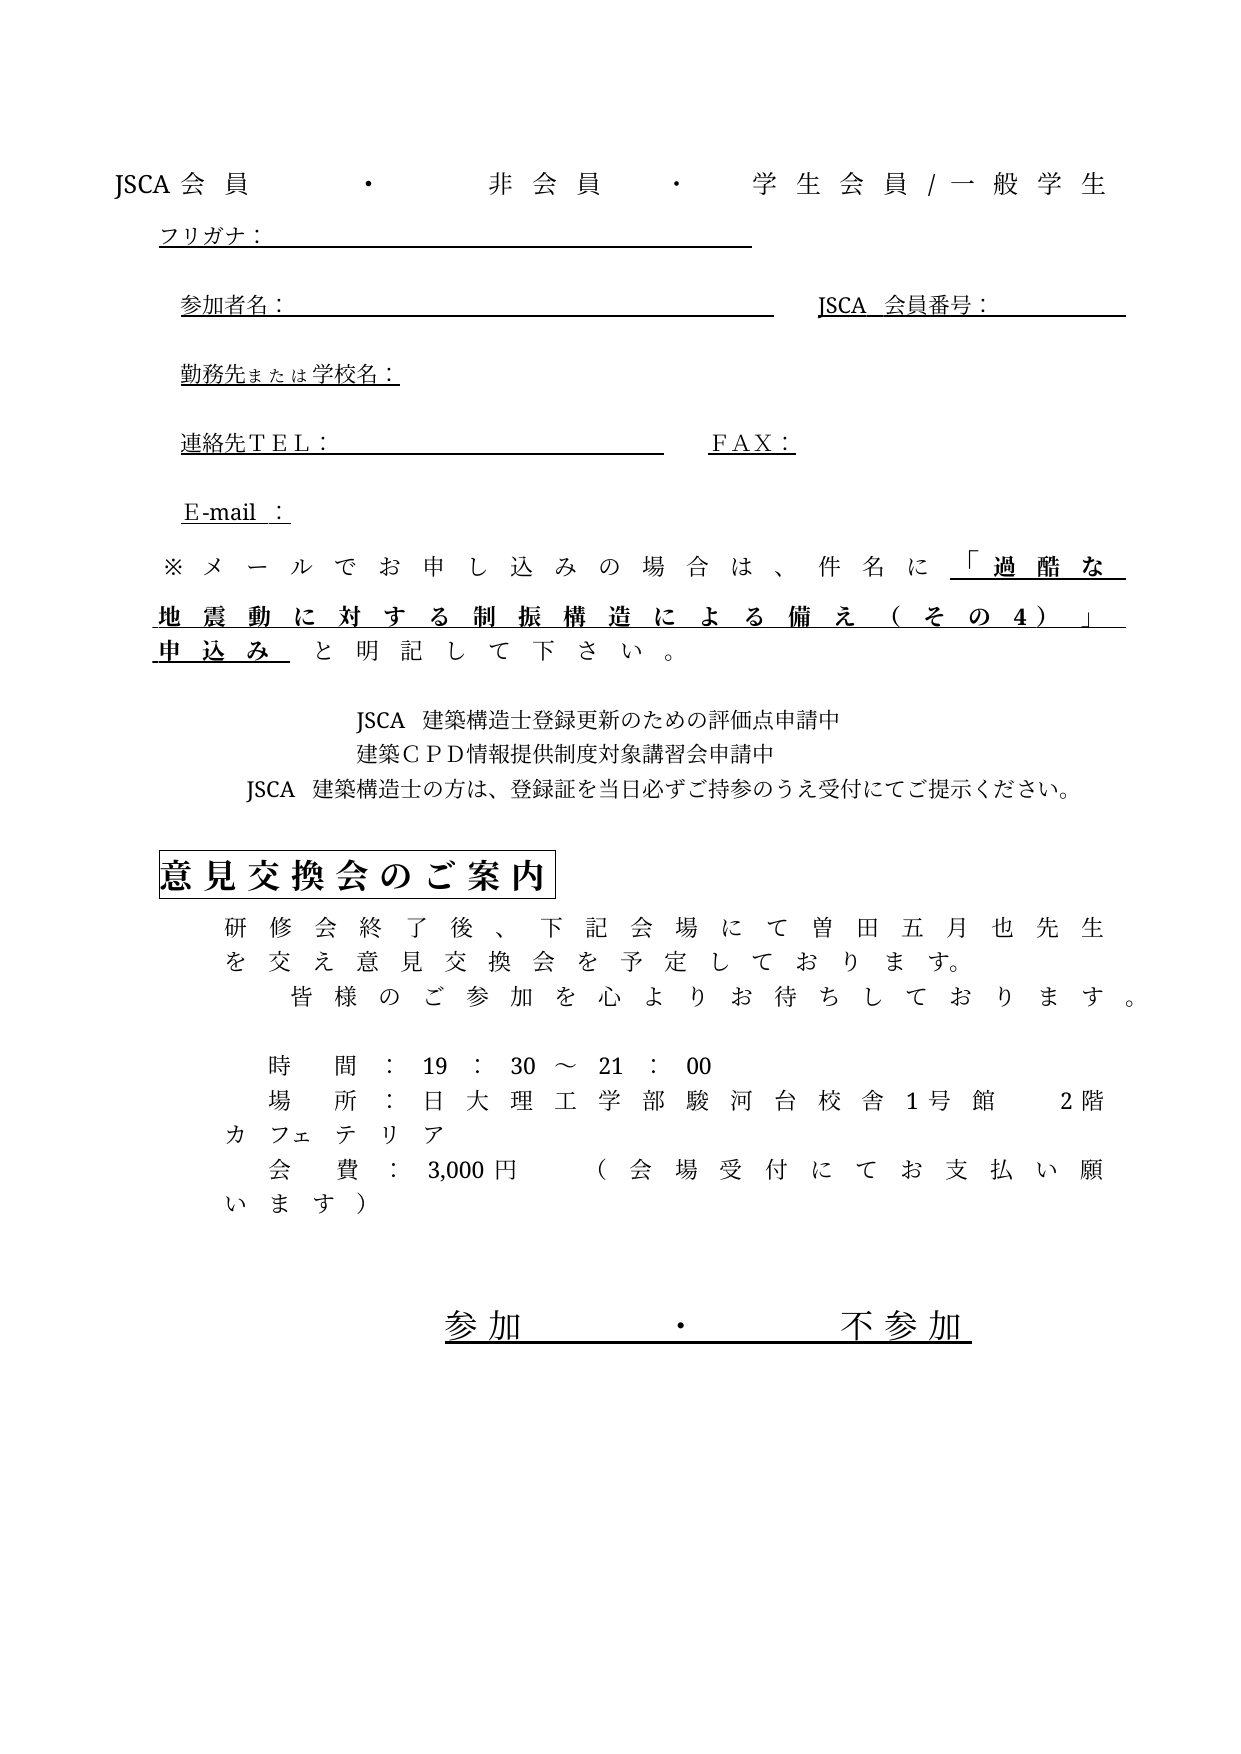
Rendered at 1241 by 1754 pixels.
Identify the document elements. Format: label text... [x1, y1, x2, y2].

list 研修会終了後、下記会場にて曽田五月也先生を交え意見交換会を予定しております。 [203, 909, 1126, 978]
text 参加者名： JSCA会員番号： [114, 287, 1126, 321]
list 参加 ・ 不参加 [203, 1289, 1126, 1359]
list 時 間：19：30～21：00 [203, 1047, 1126, 1082]
text 連絡先ＴＥＬ： ＦＡＸ： [114, 425, 1126, 459]
text ※メールでお申し込みの場合は、件名に「過酷な地震動に対する制振構造による備え（その4）」申込み と明記して下さい。 [152, 529, 1126, 627]
text JSCA建築構造士の方は、登録証を当日必ずご持参のうえ受付にてご提示ください。 [152, 771, 1126, 805]
text Ｅ-mail： [114, 494, 1126, 529]
text フリガナ： [156, 217, 1126, 252]
text 勤務先または学校名： [114, 356, 1126, 390]
list 皆様のご参加を心よりお待ちしております。 [203, 978, 1126, 1013]
list 意見交換会のご案内 [114, 840, 1126, 909]
text JSCA建築構造士登録更新のための評価点申請中 [152, 702, 1126, 736]
text 建築ＣＰＤ情報提供制度対象講習会申請中 [152, 736, 1126, 771]
text ※メールでお申し込みの場合は、件名に「過酷な地震動に対する制振構造による備え（その4）」申込み と明記して下さい。 [152, 628, 1126, 667]
text JSCA会員 ・ 非会員 ・ 学生会員/一般学生 [114, 148, 1126, 217]
list 場 所：日大理工学部駿河台校舎1号館 2階 カフェテリア [203, 1082, 1126, 1151]
list 会 費：3,000円 （会場受付にてお支払い願います） [203, 1151, 1126, 1220]
